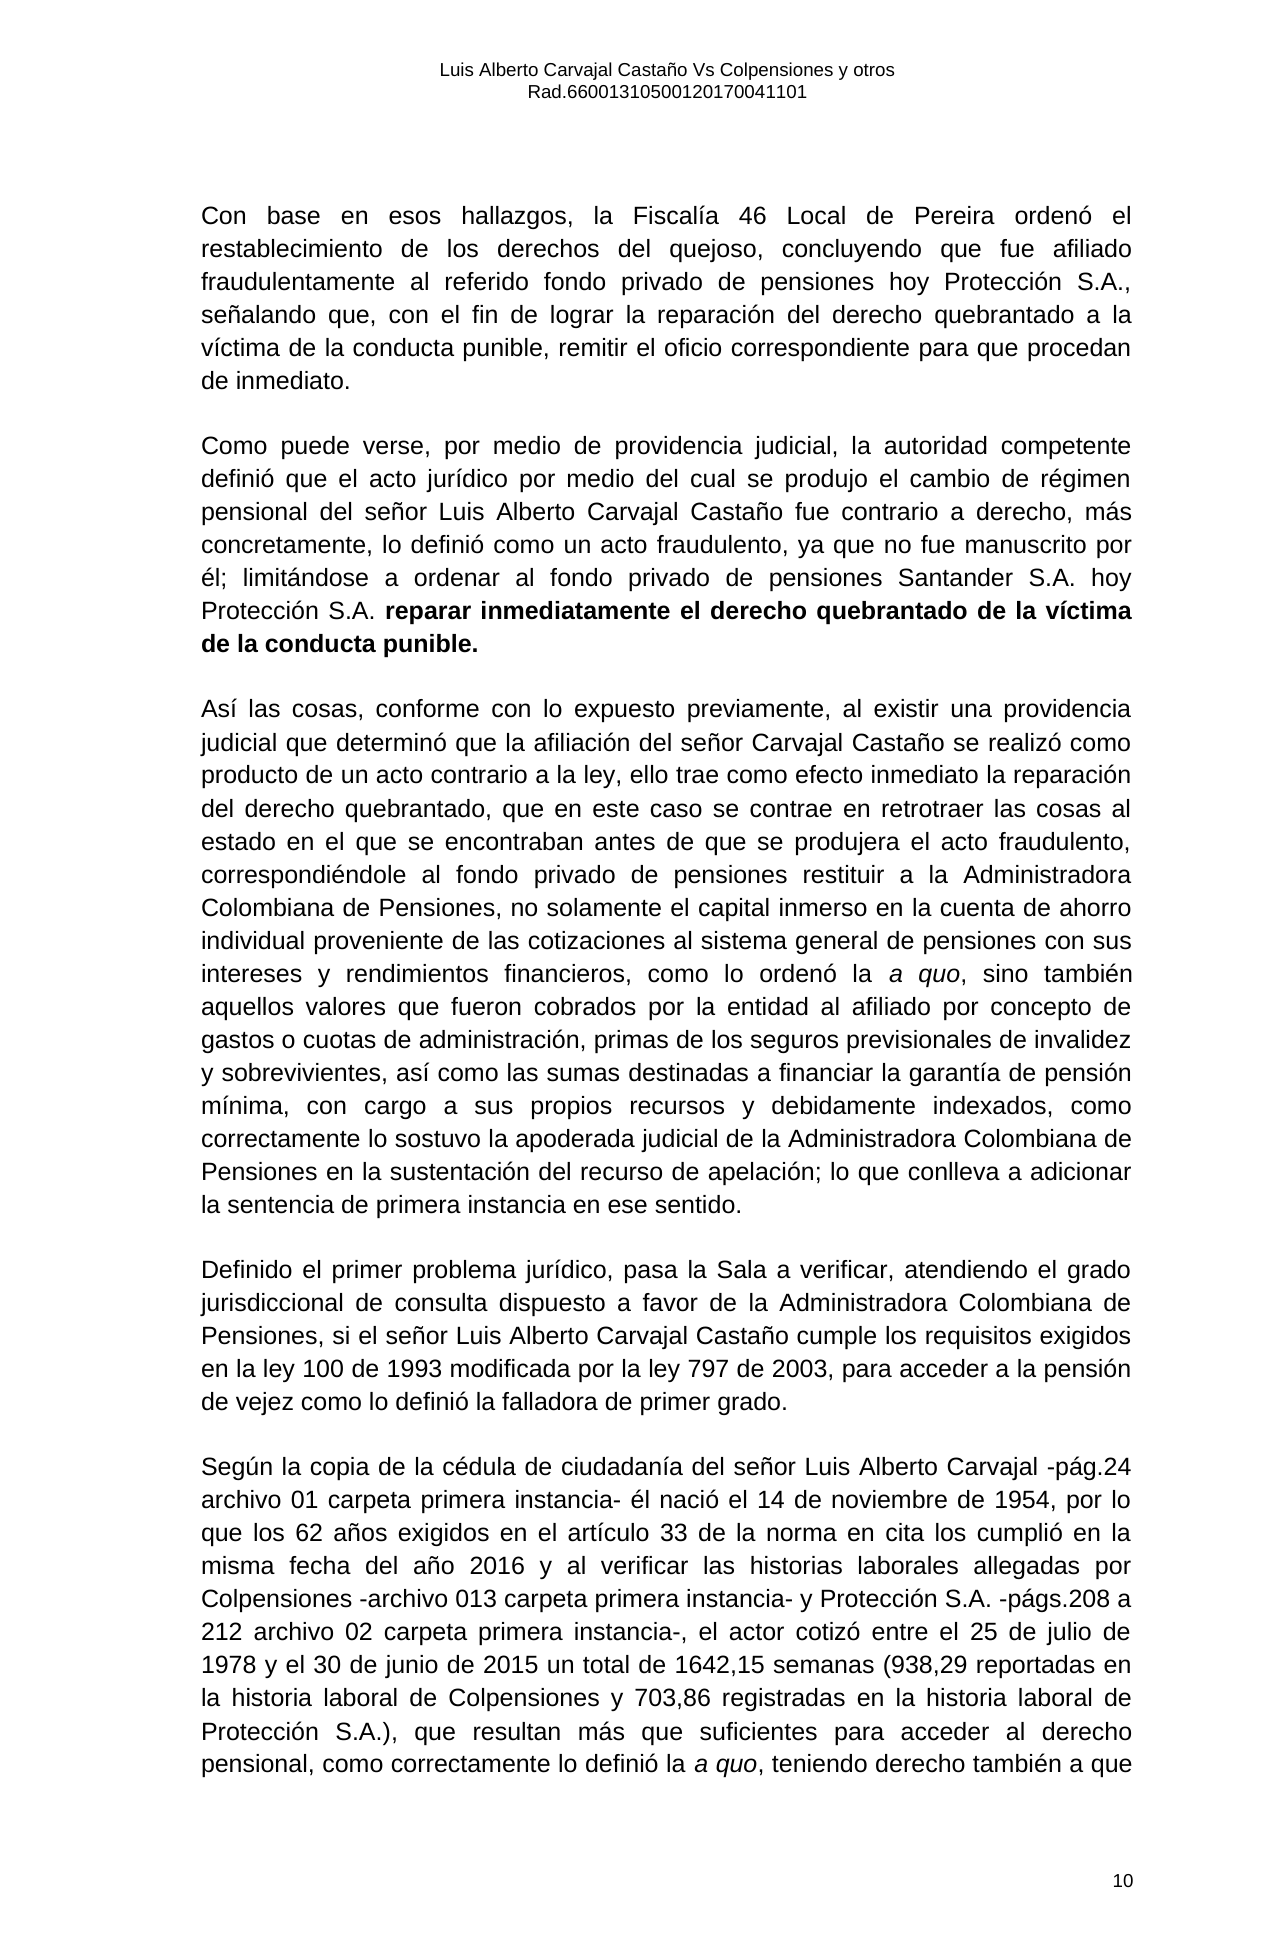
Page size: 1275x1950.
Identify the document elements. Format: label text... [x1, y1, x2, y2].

text Definido el primer problema jurídico, pasa la Sala a verificar, atendiendo el grado jurisdiccional de consulta dispuesto a favor de la Administradora Colombiana de Pensiones, si el señor Luis Alberto Carvajal Castaño cumple los requisitos exigidos en la ley 100 de 1993 modificada por la ley 797 de 2003, para acceder a la pensión de vejez como lo definió la falladora de primer grado. [201, 1255, 1133, 1416]
text Así las cosas, conforme con lo expuesto previamente, al existir una providencia judicial que determinó que la afiliación del señor Carvajal Castaño se realizó como producto de un acto contrario a la ley, ello trae como efecto inmediato la reparación del derecho quebrantado, que en este caso se contrae en retrotraer las cosas al estado en el que se encontraban antes de que se produjera el acto fraudulento, correspondiéndole al fondo privado de pensiones restituir a la Administradora Colombiana de Pensiones, no solamente el capital inmerso en la cuenta de ahorro individual proveniente de las cotizaciones al sistema general de pensiones con sus intereses y rendimientos financieros, como lo ordenó la a quo, sino también aquellos valores que fueron cobrados por la entidad al afiliado por concepto de gastos o cuotas de administración, primas de los seguros previsionales de invalidez y sobrevivientes, así como las sumas destinadas a financiar la garantía de pensión mínima, con cargo a sus propios recursos y debidamente indexados, como correctamente lo sostuvo la apoderada judicial de la Administradora Colombiana de Pensiones en la sustentación del recurso de apelación; lo que conlleva a adicionar la sentencia de primera instancia en ese sentido. [201, 694, 1133, 1218]
text Como puede verse, por medio de providencia judicial, la autoridad competente definió que el acto jurídico por medio del cual se produjo el cambio de régimen pensional del señor Luis Alberto Carvajal Castaño fue contrario a derecho, más concretamente, lo definió como un acto fraudulento, ya que no fue manuscrito por él; limitándose a ordenar al fondo privado de pensiones Santander S.A. hoy Protección S.A. reparar inmediatamente el derecho quebrantado de la víctima de la conducta punible. [201, 431, 1133, 658]
text Con base en esos hallazgos, la Fiscalía 46 Local de Pereira ordenó el restablecimiento de los derechos del quejoso, concluyendo que fue afiliado fraudulentamente al referido fondo privado de pensiones hoy Protección S.A., señalando que, con el fin de lograr la reparación del derecho quebrantado a la víctima de la conducta punible, remitir el oficio correspondiente para que procedan de inmediato. [201, 201, 1133, 395]
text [201, 1452, 1133, 1778]
